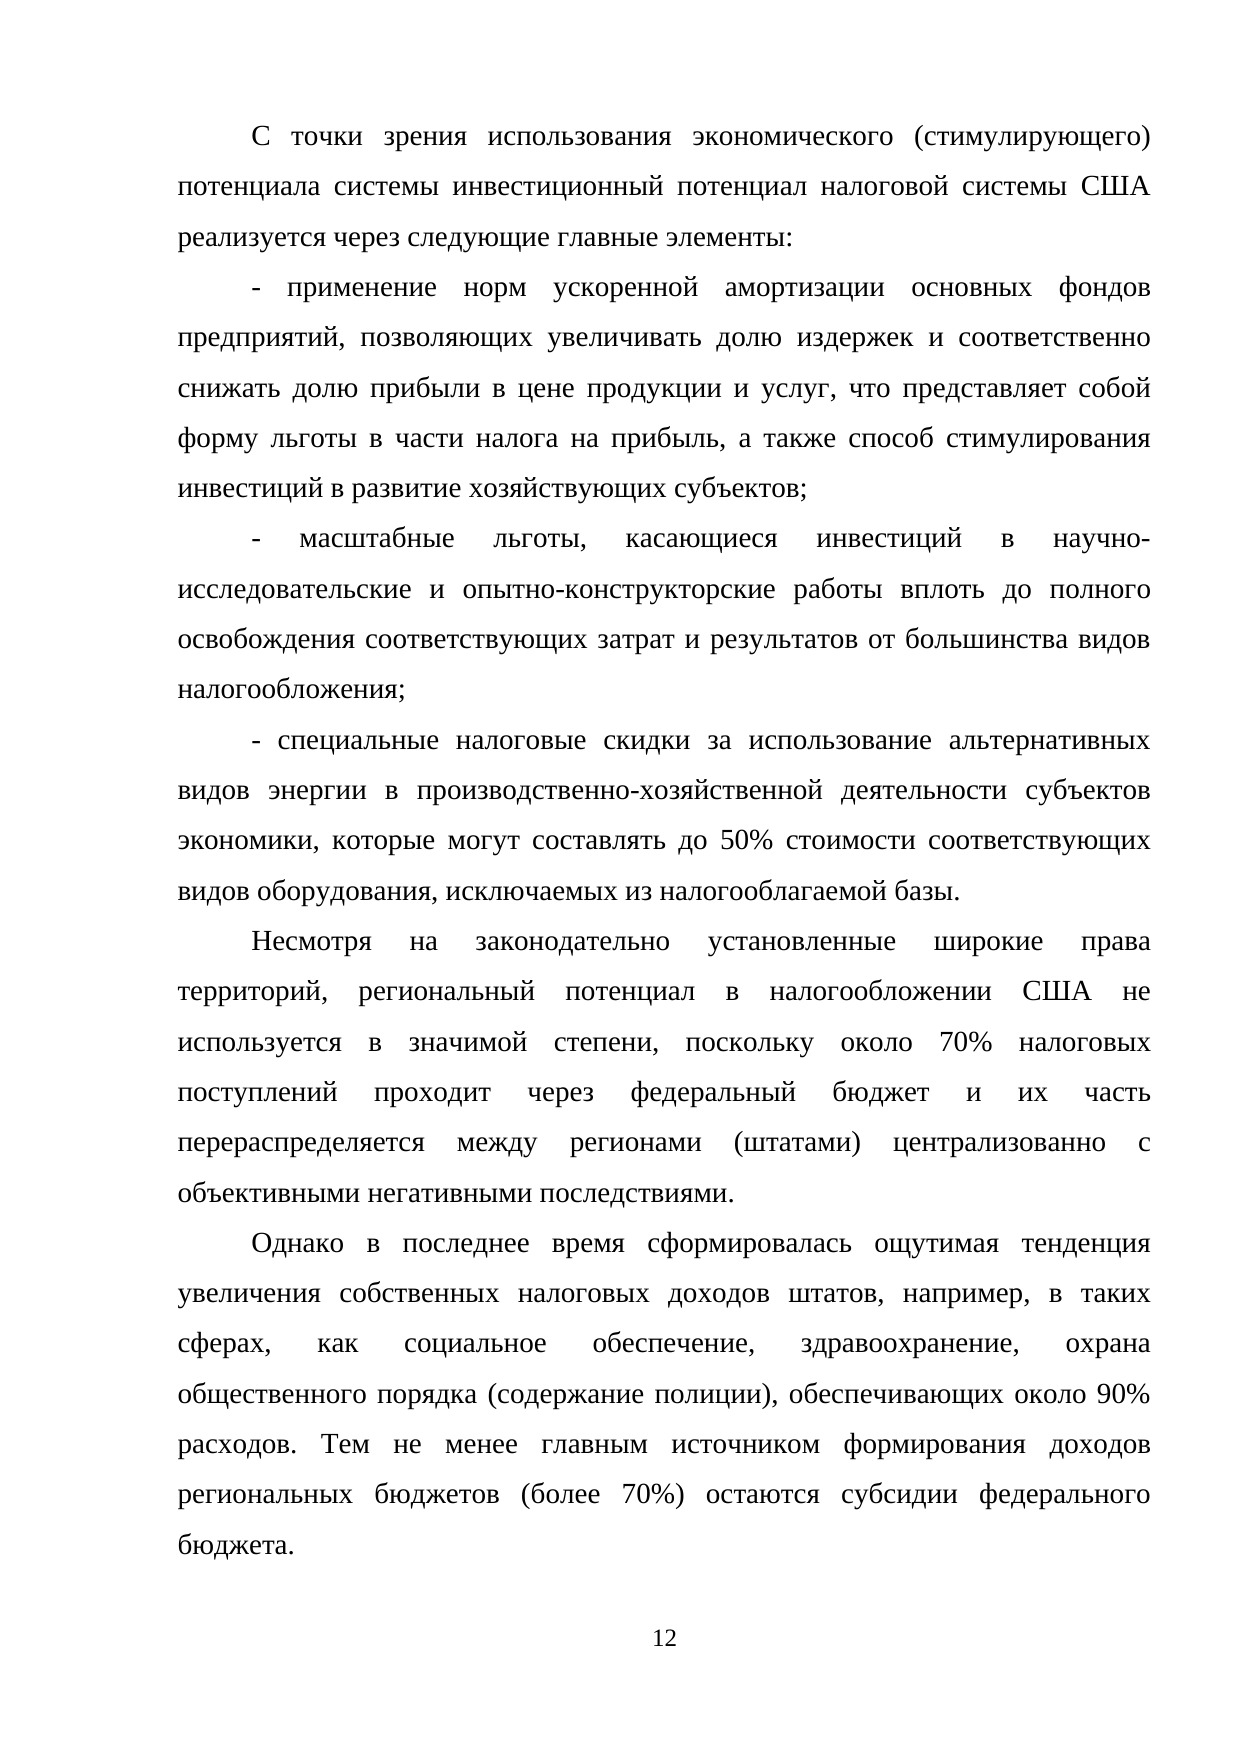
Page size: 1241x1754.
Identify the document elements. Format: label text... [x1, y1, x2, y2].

text Однако в последнее время сформировалась ощутимая тенденция увеличения собственных налоговых доходов штатов, например, в таких сферах, как социальное обеспечение, здравоохранение, охрана общественного порядка (содержание полиции), обеспечивающих около 90% расходов. Тем не менее главным источником формирования доходов региональных бюджетов (более 70%) остаются субсидии федерального бюджета. [177, 1225, 1152, 1560]
text С точки зрения использования экономического (стимулирующего) потенциала системы инвестиционный потенциал налоговой системы США реализуется через следующие главные элементы: [177, 118, 1152, 252]
text - применение норм ускоренной амортизации основных фондов предприятий, позволяющих увеличивать долю издержек и соответственно снижать долю прибыли в цене продукции и услуг, что представляет собой форму льготы в части налога на прибыль, а также способ стимулирования инвестиций в развитие хозяйствующих субъектов; [177, 269, 1152, 504]
text Несмотря на законодательно установленные широкие права территорий, региональный потенциал в налогообложении США не используется в значимой степени, поскольку около 70% налоговых поступлений проходит через федеральный бюджет и их часть перераспределяется между регионами (штатами) централизованно с объективными негативными последствиями. [177, 923, 1152, 1208]
text - масштабные льготы, касающиеся инвестиций в научно- исследовательские и опытно-конструкторские работы вплоть до полного освобождения соответствующих затрат и результатов от большинства видов налогообложения; [177, 521, 1152, 705]
text - специальные налоговые скидки за использование альтернативных видов энергии в производственно-хозяйственной деятельности субъектов экономики, которые могут составлять до 50% стоимости соответствующих видов оборудования, исключаемых из налогооблагаемой базы. [177, 722, 1152, 906]
